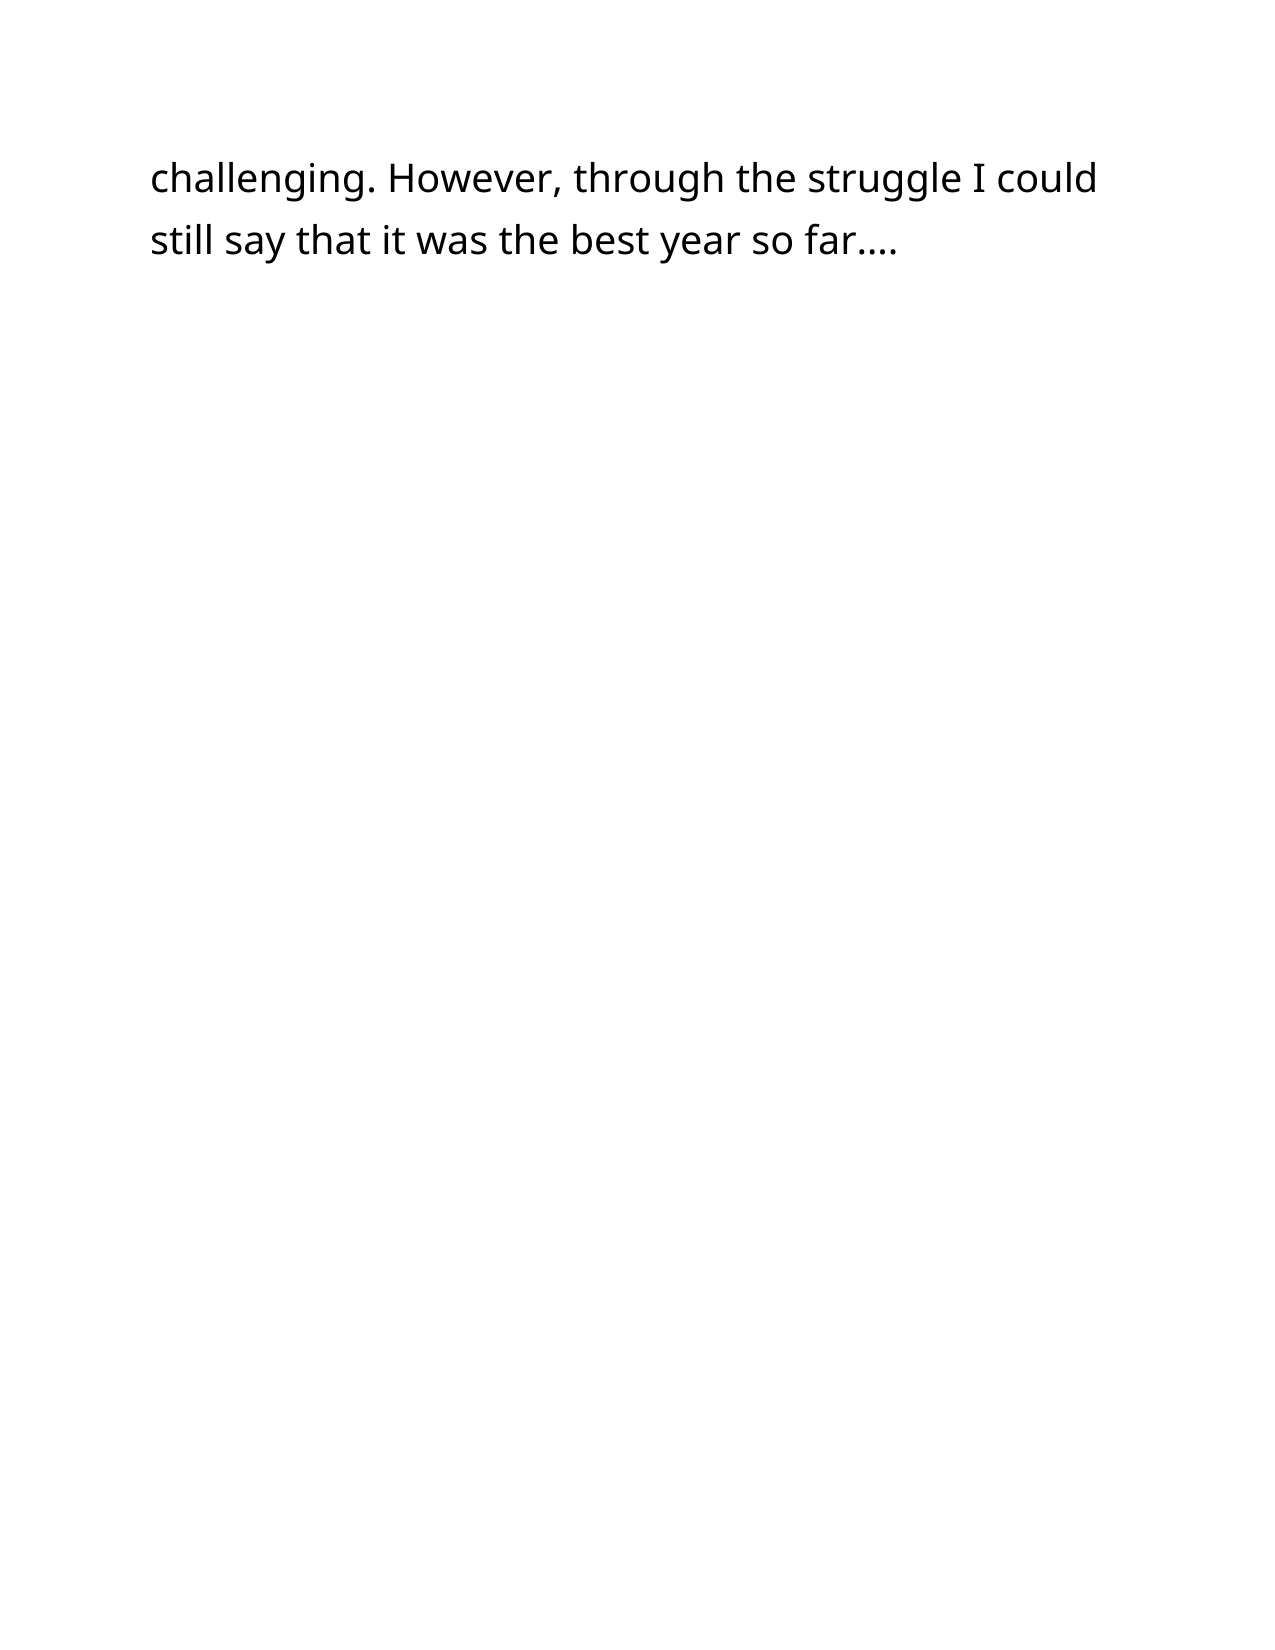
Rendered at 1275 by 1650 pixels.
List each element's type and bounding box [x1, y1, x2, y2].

text [150, 150, 1125, 266]
